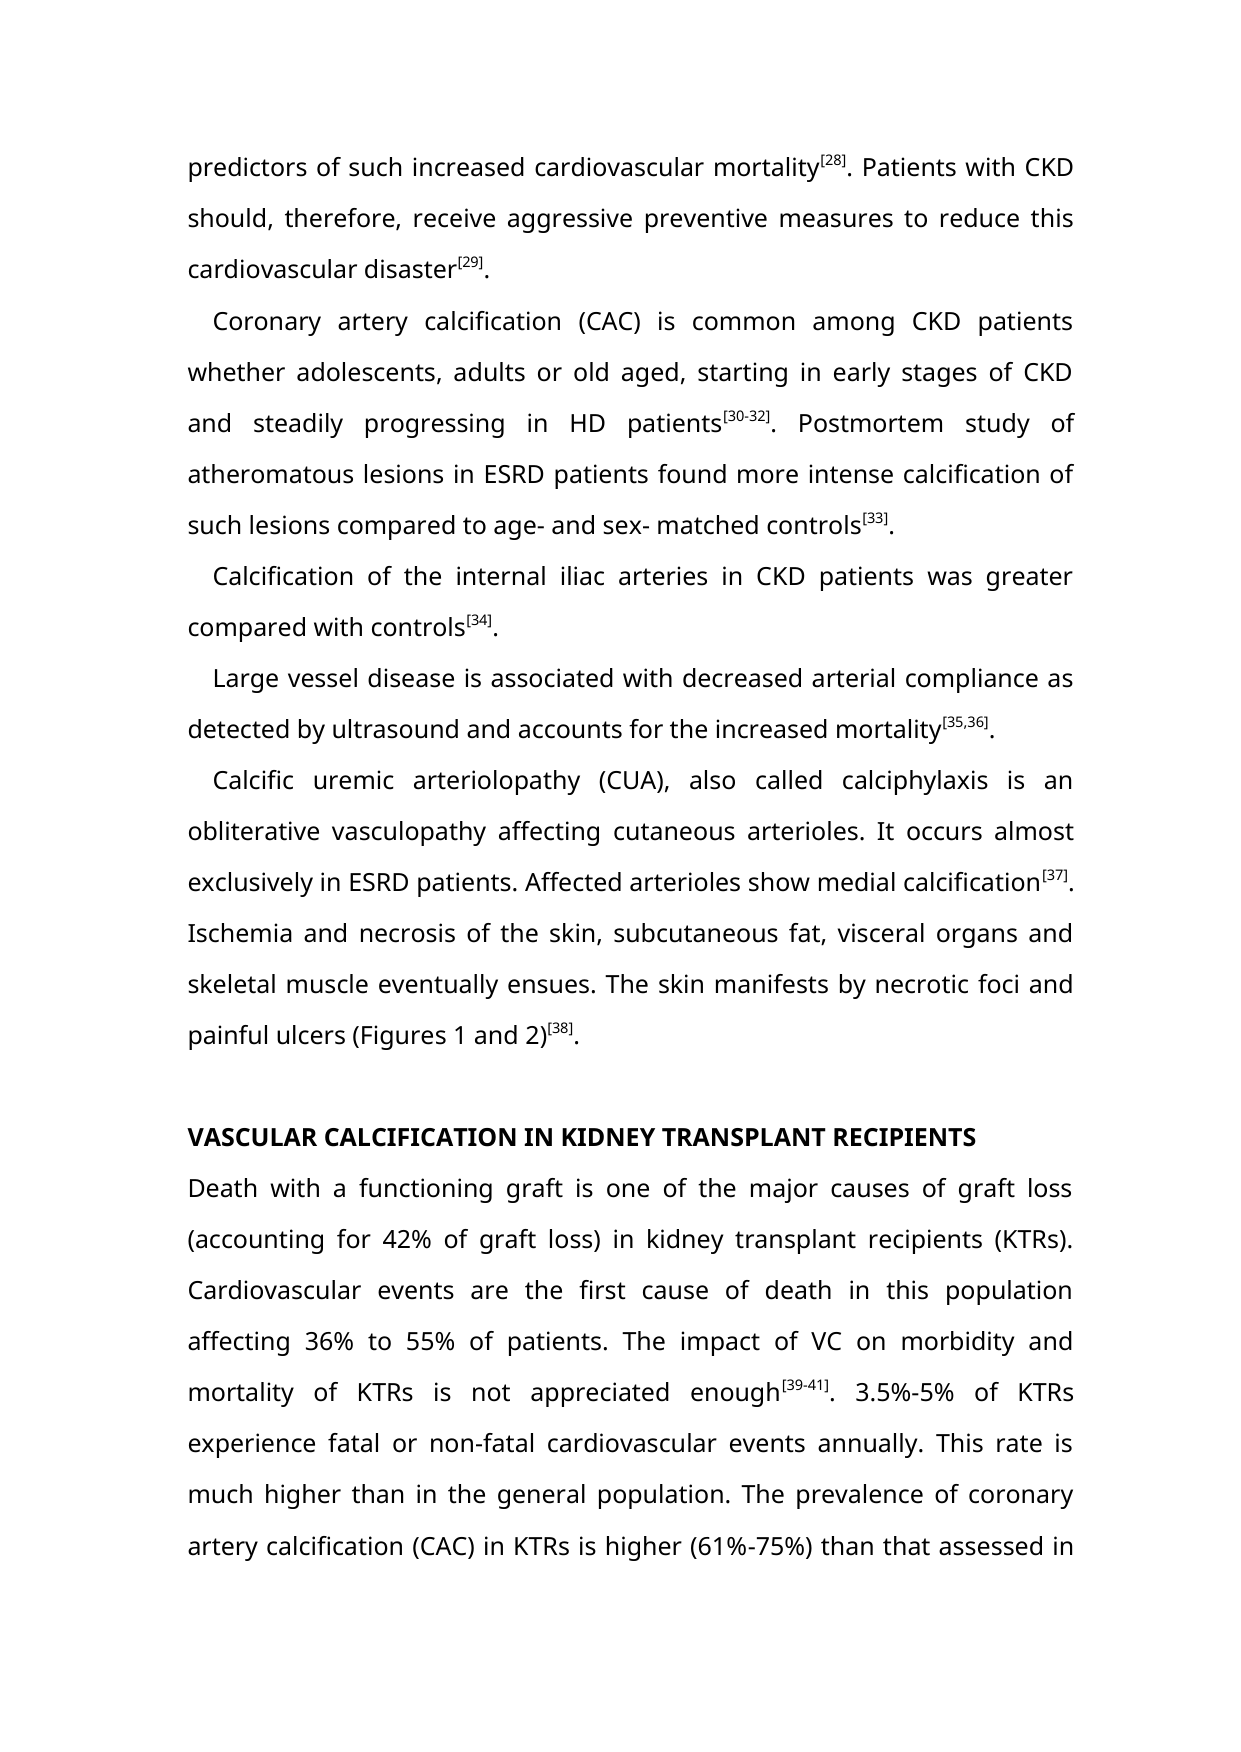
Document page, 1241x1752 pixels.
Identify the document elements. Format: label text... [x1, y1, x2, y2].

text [187, 150, 1074, 286]
text VASCULAR CALCIFICATION IN KIDNEY TRANSPLANT RECIPIENTS [187, 1120, 1074, 1154]
text Calcification of the internal iliac arteries in CKD patients was greater compared with controls[34]. [187, 558, 1074, 643]
text Calcific uremic arteriolopathy (CUA), also called calciphylaxis is an obliterative vasculopathy affecting cutaneous arterioles. It occurs almost exclusively in ESRD patients. Affected arterioles show medial calcification[37]. Ischemia and necrosis of the skin, subcutaneous fat, visceral organs and skeletal muscle eventually ensues. The skin manifests by necrotic foci and painful ulcers (Figures 1 and 2)[38]. [187, 762, 1074, 1052]
text Large vessel disease is associated with decreased arterial compliance as detected by ultrasound and accounts for the increased mortality[35,36]. [187, 660, 1074, 746]
text Coronary artery calcification (CAC) is common among CKD patients whether adolescents, adults or old aged, starting in early stages of CKD and steadily progressing in HD patients[30-32]. Postmortem study of atheromatous lesions in ESRD patients found more intense calcification of such lesions compared to age- and sex- matched controls[33]. [187, 303, 1074, 541]
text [187, 1171, 1074, 1562]
